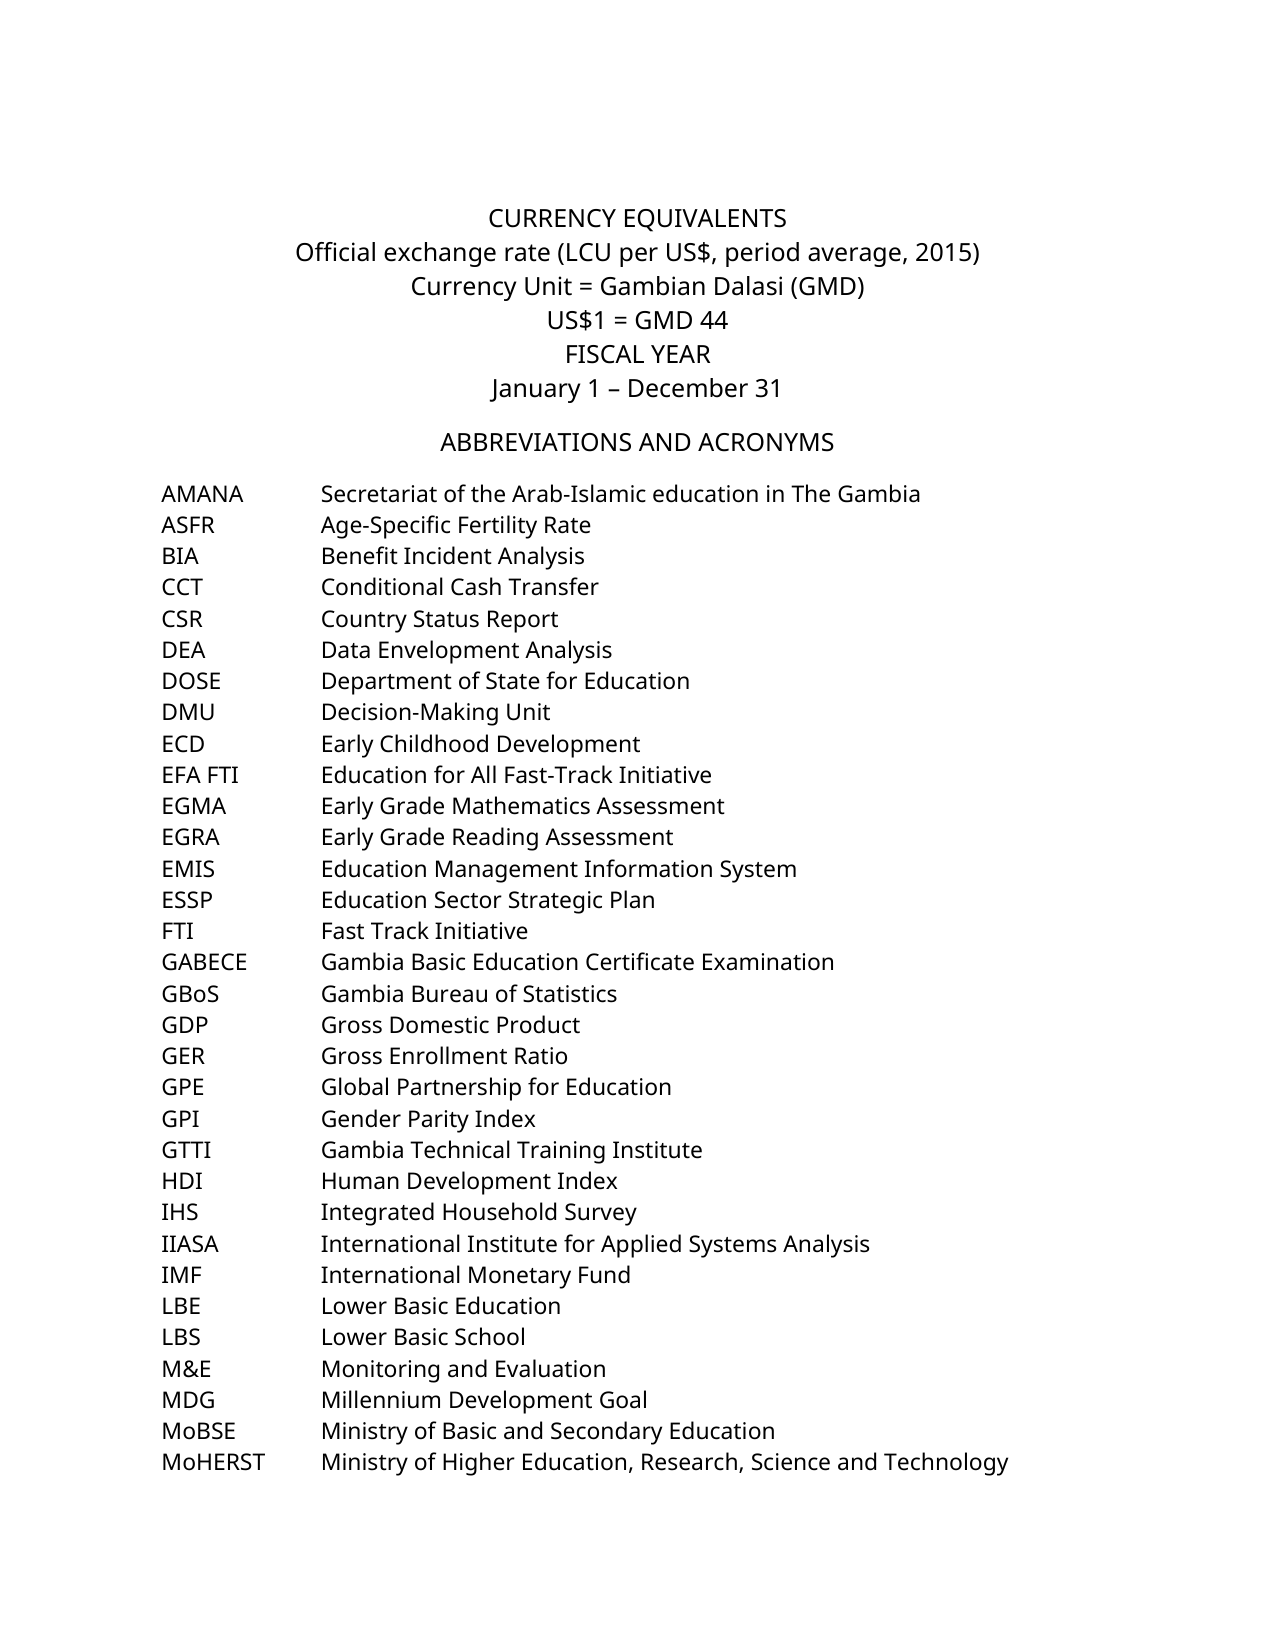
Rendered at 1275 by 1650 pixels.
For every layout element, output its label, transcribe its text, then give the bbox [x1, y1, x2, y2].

text January 1 – December 31 [150, 371, 1125, 405]
table_cell GTTI [150, 1134, 309, 1165]
table_cell LBE [150, 1290, 309, 1321]
table_cell DOSE [150, 665, 309, 696]
table_cell BIA [150, 540, 309, 571]
text Currency Unit = Gambian Dalasi (GMD) [150, 268, 1125, 303]
table_cell MoBSE [150, 1415, 309, 1446]
table_cell International Monetary Fund [309, 1259, 1125, 1290]
text ABBREVIATIONS AND ACRONYMS [150, 424, 1125, 458]
table_cell MDG [150, 1384, 309, 1415]
table_cell Age-Specific Fertility Rate [309, 509, 1125, 540]
table_cell Country Status Report [309, 603, 1125, 634]
table_cell ESSP [150, 884, 309, 915]
table_cell Gender Parity Index [309, 1103, 1125, 1134]
table_cell Early Childhood Development [309, 728, 1125, 759]
table_cell Decision-Making Unit [309, 696, 1125, 728]
table_cell FTI [150, 915, 309, 946]
table_header AMANA [150, 478, 309, 509]
table_cell Benefit Incident Analysis [309, 540, 1125, 571]
table_header Secretariat of the Arab-Islamic education in The Gambia [309, 478, 1125, 509]
table_cell Early Grade Mathematics Assessment [309, 790, 1125, 821]
table_cell EFA FTI [150, 759, 309, 790]
table_cell EGMA [150, 790, 309, 821]
table_cell Early Grade Reading Assessment [309, 821, 1125, 853]
table_cell GABECE [150, 946, 309, 978]
text FISCAL YEAR [150, 337, 1125, 371]
table_cell Human Development Index [309, 1165, 1125, 1196]
table_cell Gambia Basic Education Certificate Examination [309, 946, 1125, 978]
table_cell Ministry of Higher Education, Research, Science and Technology [309, 1446, 1125, 1478]
table_cell GPE [150, 1071, 309, 1103]
table_cell GDP [150, 1009, 309, 1040]
table_cell Conditional Cash Transfer [309, 571, 1125, 603]
table_cell Education for All Fast-Track Initiative [309, 759, 1125, 790]
table_cell Fast Track Initiative [309, 915, 1125, 946]
table_cell GBoS [150, 978, 309, 1009]
table_cell CSR [150, 603, 309, 634]
table_cell IHS [150, 1196, 309, 1228]
table_cell ECD [150, 728, 309, 759]
table_cell Gambia Technical Training Institute [309, 1134, 1125, 1165]
table_cell ASFR [150, 509, 309, 540]
table_cell Education Management Information System [309, 853, 1125, 884]
table_cell Gross Enrollment Ratio [309, 1040, 1125, 1071]
table_cell CCT [150, 571, 309, 603]
table_cell DMU [150, 696, 309, 728]
table_cell Data Envelopment Analysis [309, 634, 1125, 665]
table_cell Millennium Development Goal [309, 1384, 1125, 1415]
table_cell HDI [150, 1165, 309, 1196]
table_cell GER [150, 1040, 309, 1071]
table_cell Ministry of Basic and Secondary Education [309, 1415, 1125, 1446]
table_cell Lower Basic School [309, 1321, 1125, 1353]
table_cell International Institute for Applied Systems Analysis [309, 1228, 1125, 1259]
table_cell GPI [150, 1103, 309, 1134]
table_cell Global Partnership for Education [309, 1071, 1125, 1103]
table_cell Lower Basic Education [309, 1290, 1125, 1321]
table_cell LBS [150, 1321, 309, 1353]
text Official exchange rate (LCU per US$, period average, 2015) [150, 234, 1125, 268]
table_cell Monitoring and Evaluation [309, 1353, 1125, 1384]
table_cell IIASA [150, 1228, 309, 1259]
text CURRENCY EQUIVALENTS [150, 200, 1125, 234]
table_cell MoHERST [150, 1446, 309, 1478]
table_cell Integrated Household Survey [309, 1196, 1125, 1228]
table_cell Gambia Bureau of Statistics [309, 978, 1125, 1009]
table_cell EMIS [150, 853, 309, 884]
table_cell Education Sector Strategic Plan [309, 884, 1125, 915]
table_cell Department of State for Education [309, 665, 1125, 696]
table_cell Gross Domestic Product [309, 1009, 1125, 1040]
table_cell DEA [150, 634, 309, 665]
table_cell M&E [150, 1353, 309, 1384]
text US$1 = GMD 44 [150, 303, 1125, 337]
table_cell EGRA [150, 821, 309, 853]
table_cell IMF [150, 1259, 309, 1290]
